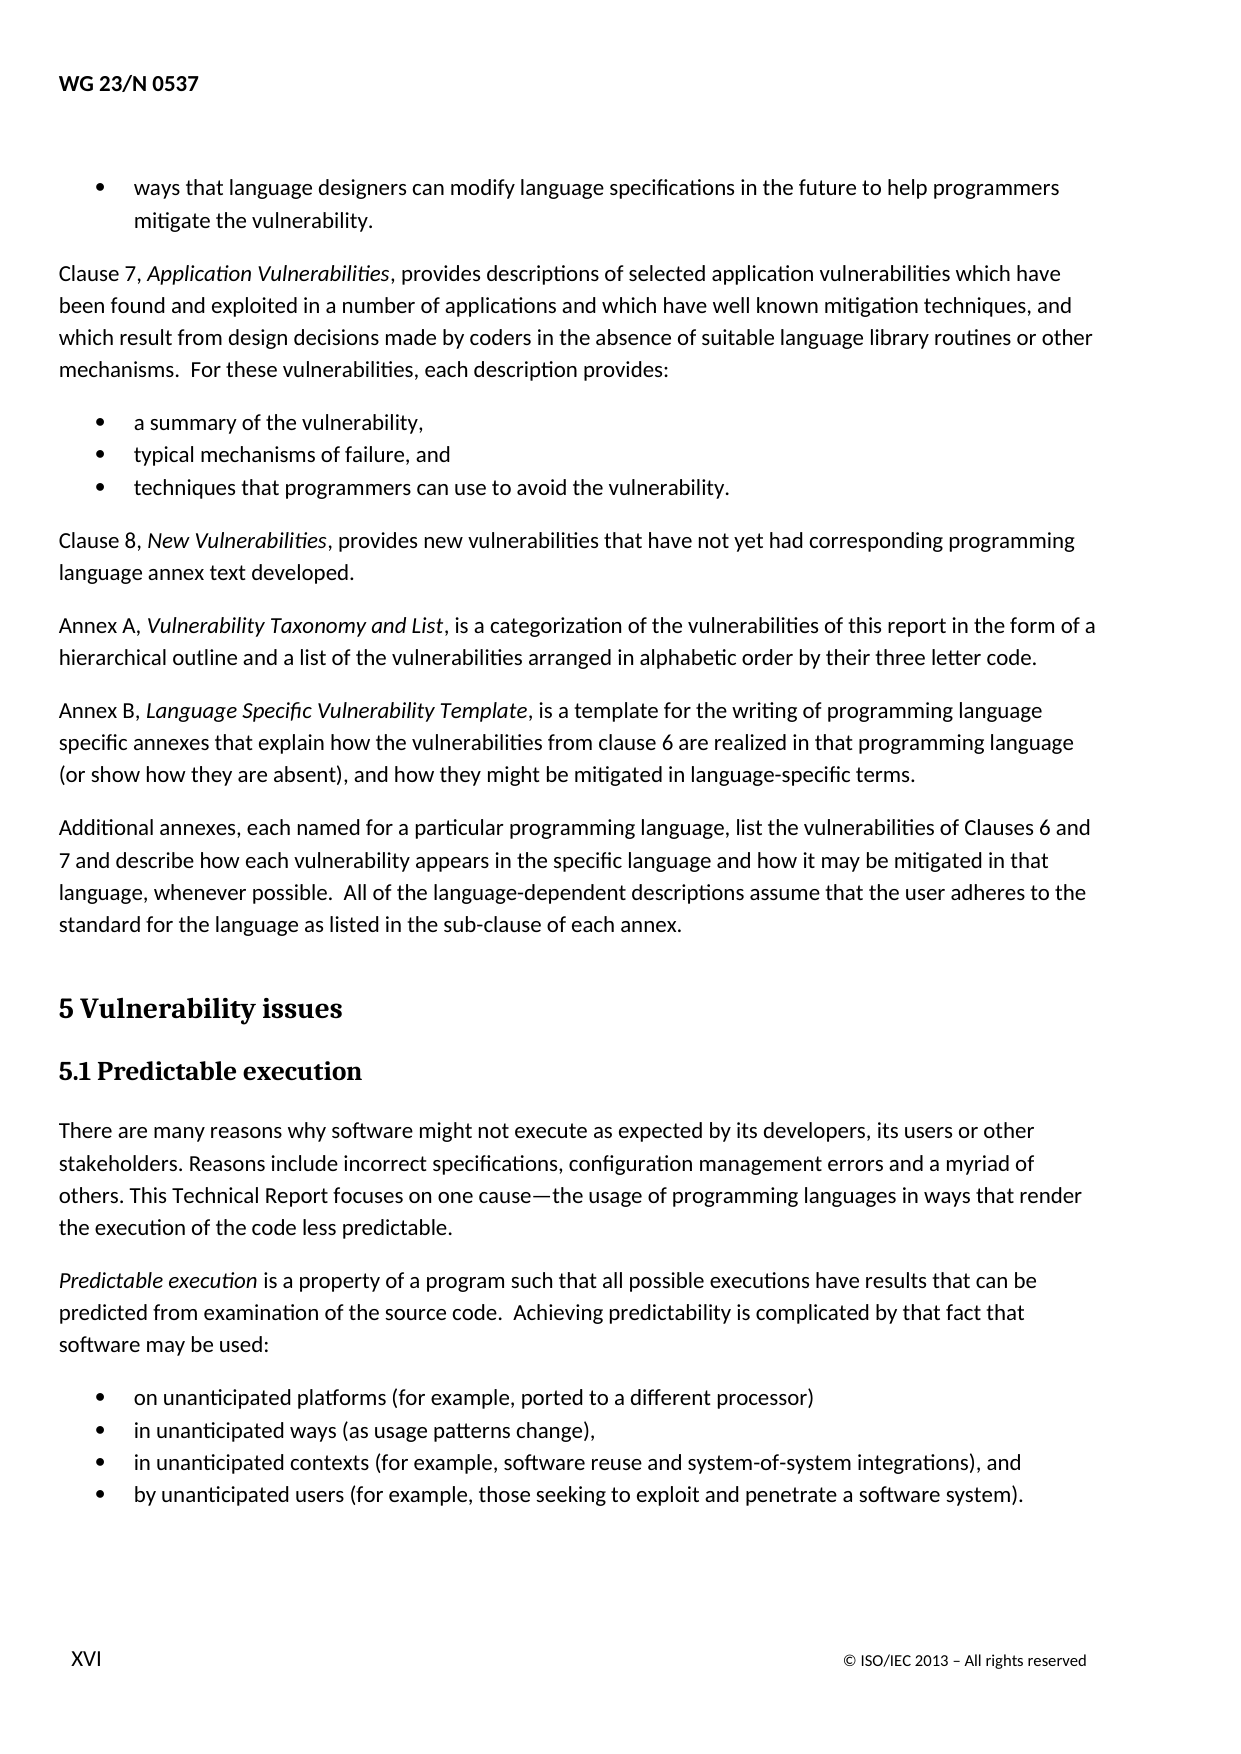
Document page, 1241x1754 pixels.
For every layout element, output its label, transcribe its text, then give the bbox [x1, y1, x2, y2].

text Clause 8, New Vulnerabilities, provides new vulnerabilities that have not yet had corresponding programming language annex text developed. [58, 526, 1099, 586]
list in unanticipated ways (as usage patterns change), [96, 1416, 1099, 1444]
subtitle 5.1 Predictable execution [58, 1056, 1099, 1087]
text There are many reasons why software might not execute as expected by its developers, its users or other stakeholders. Reasons include incorrect specifications, configuration management errors and a myriad of others. This Technical Report focuses on one cause—the usage of programming languages in ways that render the execution of the code less predictable. [58, 1117, 1099, 1241]
list in unanticipated contexts (for example, software reuse and system-of-system integrations), and [96, 1448, 1099, 1476]
list typical mechanisms of failure, and [96, 441, 1099, 468]
text Additional annexes, each named for a particular programming language, list the vulnerabilities of Clauses 6 and 7 and describe how each vulnerability appears in the specific language and how it may be mitigated in that language, whenever possible. All of the language-dependent descriptions assume that the user adheres to the standard for the language as listed in the sub-clause of each annex. [58, 813, 1099, 938]
list a summary of the vulnerability, [96, 408, 1099, 436]
subtitle 5 Vulnerability issues [58, 992, 1099, 1026]
list techniques that programmers can use to avoid the vulnerability. [96, 473, 1099, 501]
list ways that language designers can modify language specifications in the future to help programmers mitigate the vulnerability. [96, 173, 1099, 234]
text Annex B, Language Specific Vulnerability Template, is a template for the writing of programming language specific annexes that explain how the vulnerabilities from clause 6 are realized in that programming language (or show how they are absent), and how they might be mitigated in language-specific terms. [58, 696, 1099, 788]
text Clause 7, Application Vulnerabilities, provides descriptions of selected application vulnerabilities which have been found and exploited in a number of applications and which have well known mitigation techniques, and which result from design decisions made by coders in the absence of suitable language library routines or other mechanisms. For these vulnerabilities, each description provides: [58, 259, 1099, 383]
list on unanticipated platforms (for example, ported to a different processor) [96, 1383, 1099, 1412]
text Predictable execution is a property of a program such that all possible executions have results that can be predicted from examination of the source code. Achieving predictability is complicated by that fact that software may be used: [58, 1266, 1099, 1358]
text Annex A, Vulnerability Taxonomy and List, is a categorization of the vulnerabilities of this report in the form of a hierarchical outline and a list of the vulnerabilities arranged in alphabetic order by their three letter code. [58, 611, 1099, 671]
list by unanticipated users (for example, those seeking to exploit and penetrate a software system). [96, 1480, 1099, 1508]
